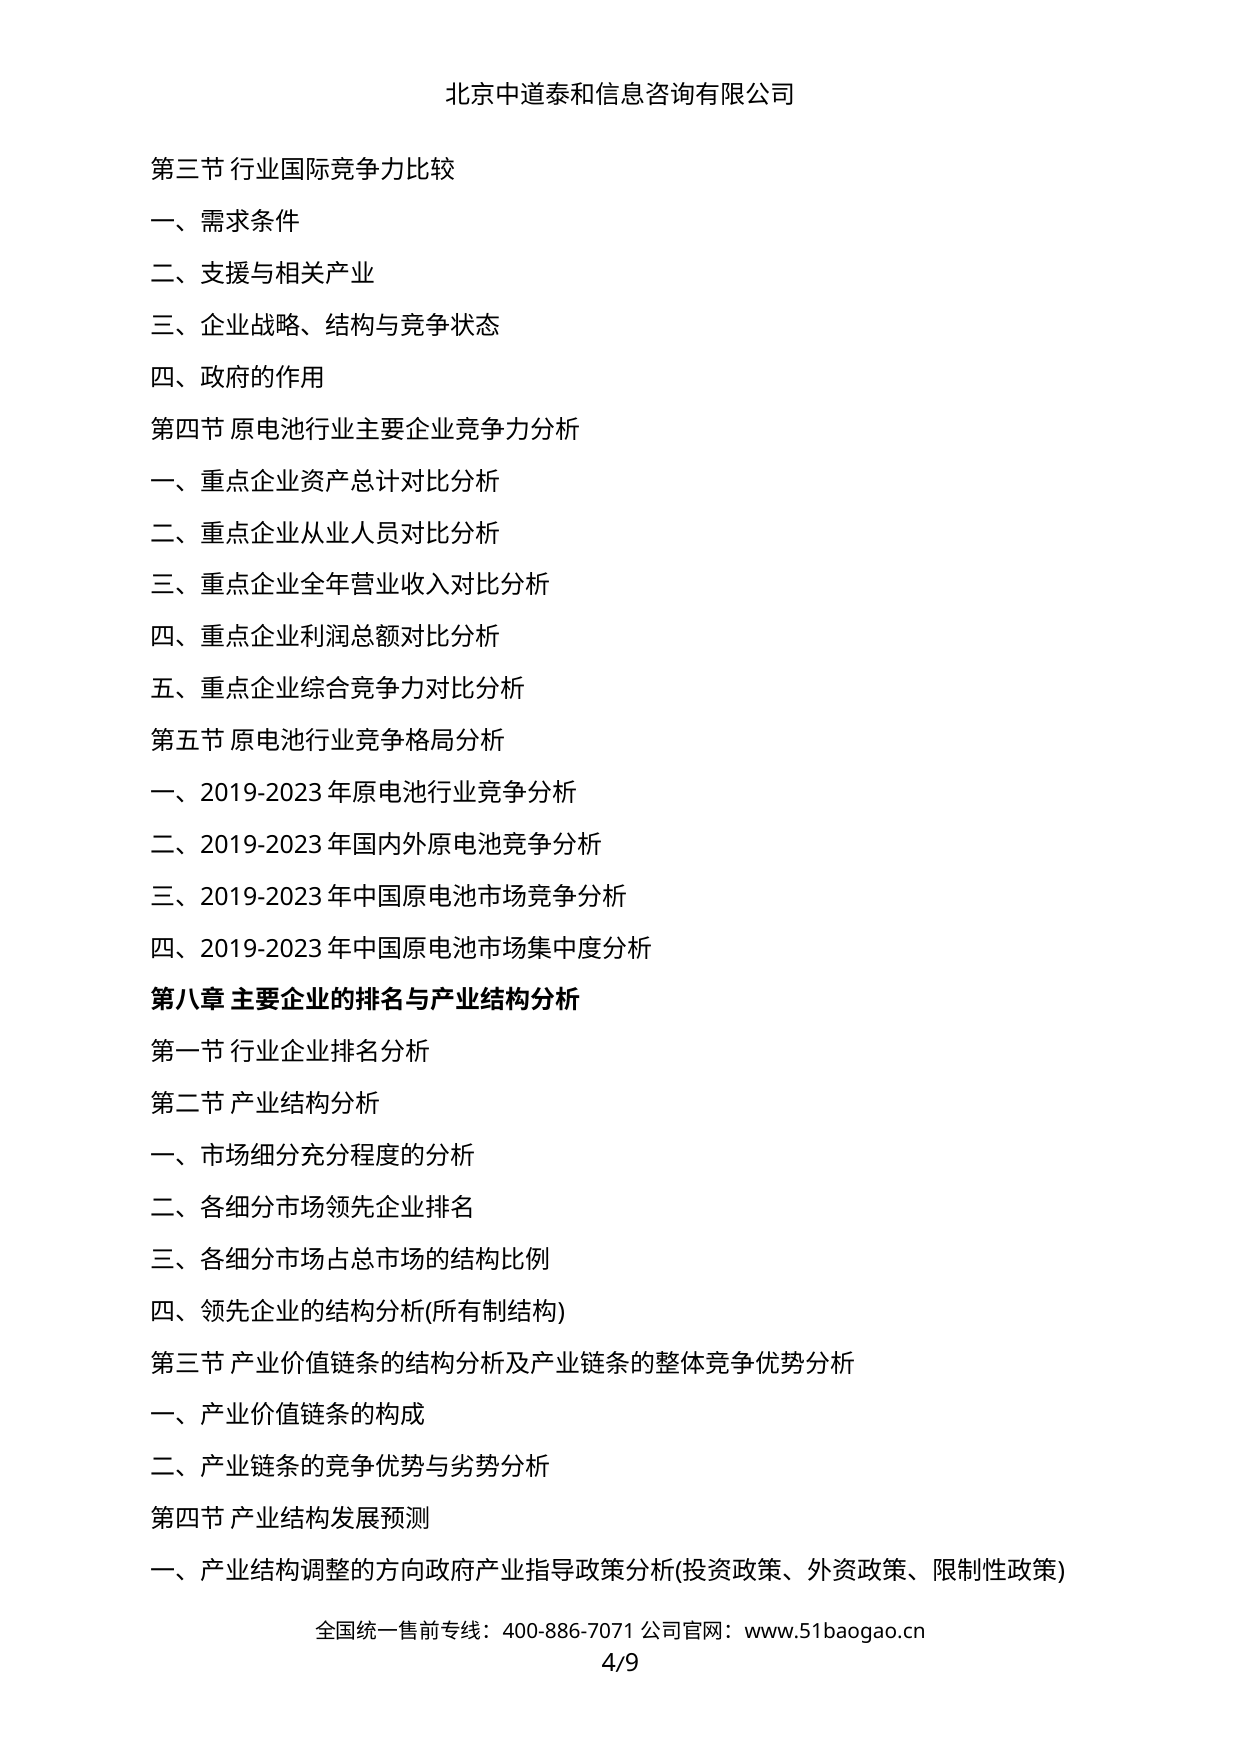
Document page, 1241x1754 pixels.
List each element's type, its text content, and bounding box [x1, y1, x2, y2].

text 五、重点企业综合竞争力对比分析 [150, 669, 1090, 705]
text 第三节 产业价值链条的结构分析及产业链条的整体竞争优势分析 [150, 1343, 1090, 1379]
text 一、产业结构调整的方向政府产业指导政策分析(投资政策、外资政策、限制性政策) [150, 1551, 1090, 1587]
text 四、政府的作用 [150, 357, 1090, 394]
text 二、各细分市场领先企业排名 [150, 1187, 1090, 1224]
text 第五节 原电池行业竞争格局分析 [150, 721, 1090, 757]
text 一、产业价值链条的构成 [150, 1395, 1090, 1431]
text 一、重点企业资产总计对比分析 [150, 461, 1090, 497]
text 四、2019-2023年中国原电池市场集中度分析 [150, 928, 1090, 964]
text 四、重点企业利润总额对比分析 [150, 617, 1090, 653]
text 三、各细分市场占总市场的结构比例 [150, 1239, 1090, 1276]
text 一、需求条件 [150, 202, 1090, 238]
text 一、市场细分充分程度的分析 [150, 1136, 1090, 1172]
text 三、企业战略、结构与竞争状态 [150, 306, 1090, 342]
text 二、2019-2023年国内外原电池竞争分析 [150, 824, 1090, 861]
text 第四节 原电池行业主要企业竞争力分析 [150, 409, 1090, 446]
text 第四节 产业结构发展预测 [150, 1499, 1090, 1535]
text 第三节 行业国际竞争力比较 [150, 150, 1090, 186]
text 二、支援与相关产业 [150, 254, 1090, 290]
text 二、产业链条的竞争优势与劣势分析 [150, 1447, 1090, 1483]
text 一、2019-2023年原电池行业竞争分析 [150, 772, 1090, 809]
text 第八章 主要企业的排名与产业结构分析 [150, 980, 1090, 1016]
text 三、2019-2023年中国原电池市场竞争分析 [150, 876, 1090, 912]
text 四、领先企业的结构分析(所有制结构) [150, 1291, 1090, 1327]
text 二、重点企业从业人员对比分析 [150, 513, 1090, 549]
text 三、重点企业全年营业收入对比分析 [150, 565, 1090, 601]
text 第二节 产业结构分析 [150, 1084, 1090, 1120]
text 第一节 行业企业排名分析 [150, 1032, 1090, 1068]
